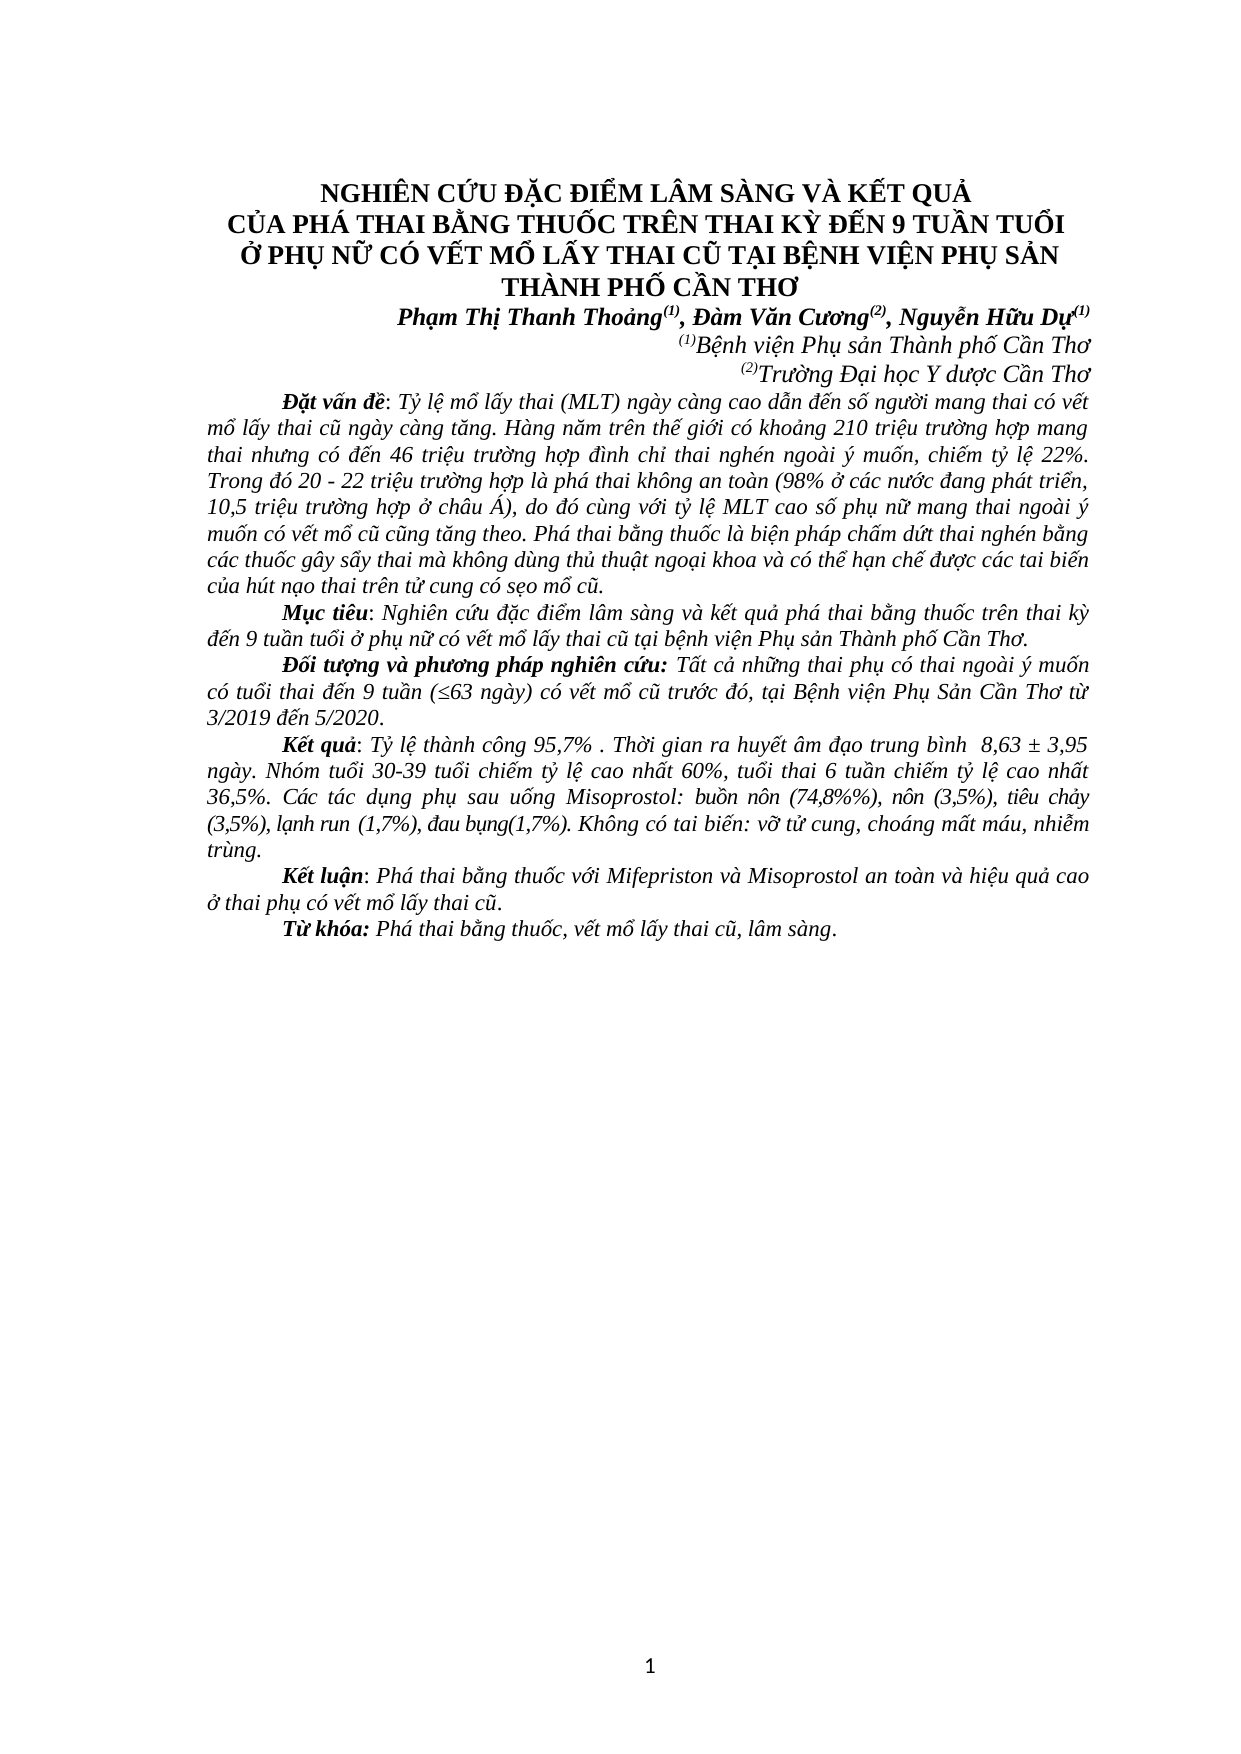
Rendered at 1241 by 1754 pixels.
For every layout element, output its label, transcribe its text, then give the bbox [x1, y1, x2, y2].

text NGHIÊN CỨU ĐẶC ĐIỂM LÂM SÀNG VÀ KẾT QUẢ CỦA PHÁ THAI BẰNG THUỐC TRÊN THAI KỲ ĐẾN 9 TUẦN TUỔI Ở PHỤ NỮ CÓ VẾT MỔ LẤY THAI CŨ TẠI BỆNH VIỆN PHỤ SẢN THÀNH PHỐ CẦN THƠ [207, 177, 1092, 302]
text (2)Trường Đại học Y dược Cần Thơ [207, 359, 1092, 388]
text (1)Bệnh viện Phụ sản Thành phố Cần Thơ [207, 331, 1092, 359]
text Đối tượng và phương pháp nghiên cứu: Tất cả những thai phụ có thai ngoài ý muốn có tuổi thai đến 9 tuần (≤63 ngày) có vết mổ cũ trước đó, tại Bệnh viện Phụ Sản Cần Thơ từ 3/2019 đến 5/2020. [207, 652, 1092, 731]
text Kết quả: Tỷ lệ thành công 95,7% . Thời gian ra huyết âm đạo trung bình 8,63 ± 3,95 ngày. Nhóm tuổi 30-39 tuổi chiếm tỷ lệ cao nhất 60%, tuổi thai 6 tuần chiếm tỷ lệ cao nhất 36,5%. Các tác dụng phụ sau uống Misoprostol: buồn nôn (74,8%%), nôn (3,5%), tiêu chảy (3,5%), lạnh run (1,7%), đau bụng(1,7%). Không có tai biến: vỡ tử cung, choáng mất máu, nhiễm trùng. [207, 731, 1092, 862]
text Đặt vấn đề: Tỷ lệ mổ lấy thai (MLT) ngày càng cao dẫn đến số người mang thai có vết mổ lấy thai cũ ngày càng tăng. Hàng năm trên thế giới có khoảng 210 triệu trường hợp mang thai nhưng có đến 46 triệu trường hợp đình chỉ thai nghén ngoài ý muốn, chiếm tỷ lệ 22%. Trong đó 20 - 22 triệu trường hợp là phá thai không an toàn (98% ở các nước đang phát triển, 10,5 triệu trường hợp ở châu Á), do đó cùng với tỷ lệ MLT cao số phụ nữ mang thai ngoài ý muốn có vết mổ cũ cũng tăng theo. Phá thai bằng thuốc là biện pháp chấm dứt thai nghén bằng các thuốc gây sẩy thai mà không dùng thủ thuật ngoại khoa và có thể hạn chế được các tai biến của hút nạo thai trên tử cung có sẹo mổ cũ. [207, 388, 1092, 599]
text Từ khóa: Phá thai bằng thuốc, vết mổ lấy thai cũ, lâm sàng. [207, 915, 1092, 941]
text Kết luận: Phá thai bằng thuốc với Mifepriston và Misoprostol an toàn và hiệu quả cao ở thai phụ có vết mổ lấy thai cũ. [207, 862, 1092, 915]
text Mục tiêu: Nghiên cứu đặc điểm lâm sàng và kết quả phá thai bằng thuốc trên thai kỳ đến 9 tuần tuổi ở phụ nữ có vết mổ lấy thai cũ tại bệnh viện Phụ sản Thành phố Cần Thơ. [207, 599, 1092, 652]
text Phạm Thị Thanh Thoảng(1), Đàm Văn Cương(2), Nguyễn Hữu Dự(1) [207, 302, 1092, 331]
